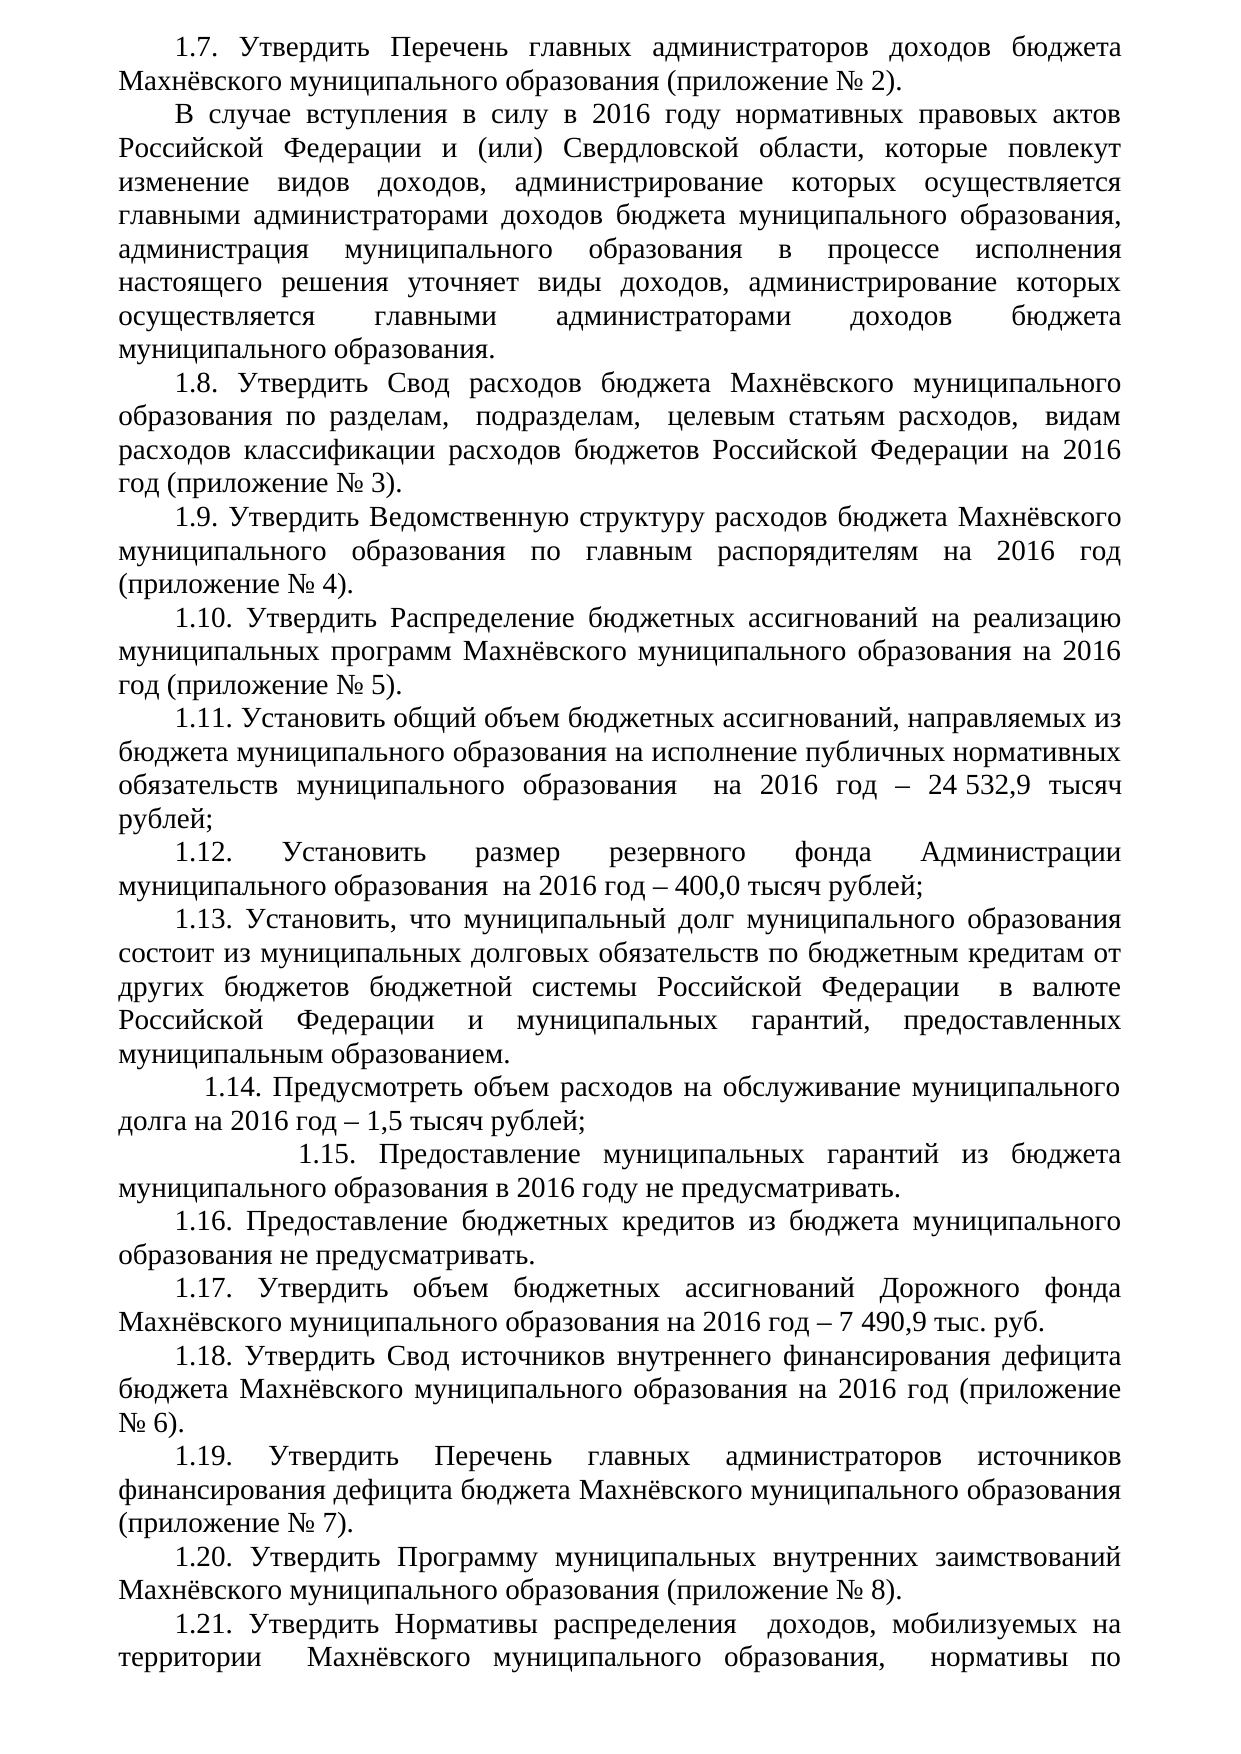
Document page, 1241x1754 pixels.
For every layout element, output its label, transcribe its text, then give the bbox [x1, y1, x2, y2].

text 1.10. Утвердить Распределение бюджетных ассигнований на реализацию муниципальных программ Махнёвского муниципального образования на 2016 год (приложение № 5). [118, 600, 1122, 700]
text 1.12. Установить размер резервного фонда Администрации муниципального образования на 2016 год – 400,0 тысяч рублей; [118, 834, 1122, 902]
text 1.18. Утвердить Свод источников внутреннего финансирования дефицита бюджета Махнёвского муниципального образования на 2016 год (приложение № 6). [118, 1338, 1122, 1438]
text 1.14. Предусмотреть объем расходов на обслуживание муниципального долга на 2016 год – 1,5 тысяч рублей; [118, 1069, 1122, 1136]
text 1.20. Утвердить Программу муниципальных внутренних заимствований Махнёвского муниципального образования (приложение № 8). [118, 1539, 1122, 1606]
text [118, 1606, 1122, 1673]
text 1.8. Утвердить Свод расходов бюджета Махнёвского муниципального образования по разделам, подразделам, целевым статьям расходов, видам расходов классификации расходов бюджетов Российской Федерации на 2016 год (приложение № 3). [118, 365, 1122, 499]
text 1.19. Утвердить Перечень главных администраторов источников финансирования дефицита бюджета Махнёвского муниципального образования (приложение № 7). [118, 1438, 1122, 1539]
text 1.9. Утвердить Ведомственную структуру расходов бюджета Махнёвского муниципального образования по главным распорядителям на 2016 год (приложение № 4). [118, 499, 1122, 600]
text 1.7. Утвердить Перечень главных администраторов доходов бюджета Махнёвского муниципального образования (приложение № 2). [118, 29, 1122, 97]
text В случае вступления в силу в 2016 году нормативных правовых актов Российской Федерации и (или) Свердловской области, которые повлекут изменение видов доходов, администрирование которых осуществляется главными администраторами доходов бюджета муниципального образования, администрация муниципального образования в процессе исполнения настоящего решения уточняет виды доходов, администрирование которых осуществляется главными администраторами доходов бюджета муниципального образования. [118, 97, 1122, 365]
text 1.16. Предоставление бюджетных кредитов из бюджета муниципального образования не предусматривать. [118, 1203, 1122, 1271]
text 1.15. Предоставление муниципальных гарантий из бюджета муниципального образования в 2016 году не предусматривать. [118, 1136, 1122, 1203]
text 1.17. Утвердить объем бюджетных ассигнований Дорожного фонда Махнёвского муниципального образования на 2016 год – 7 490,9 тыс. руб. [118, 1271, 1122, 1338]
text 1.11. Установить общий объем бюджетных ассигнований, направляемых из бюджета муниципального образования на исполнение публичных нормативных обязательств муниципального образования на 2016 год – 24 532,9 тысяч рублей; [118, 700, 1122, 834]
text 1.13. Установить, что муниципальный долг муниципального образования состоит из муниципальных долговых обязательств по бюджетным кредитам от других бюджетов бюджетной системы Российской Федерации в валюте Российской Федерации и муниципальных гарантий, предоставленных муниципальным образованием. [118, 902, 1122, 1069]
